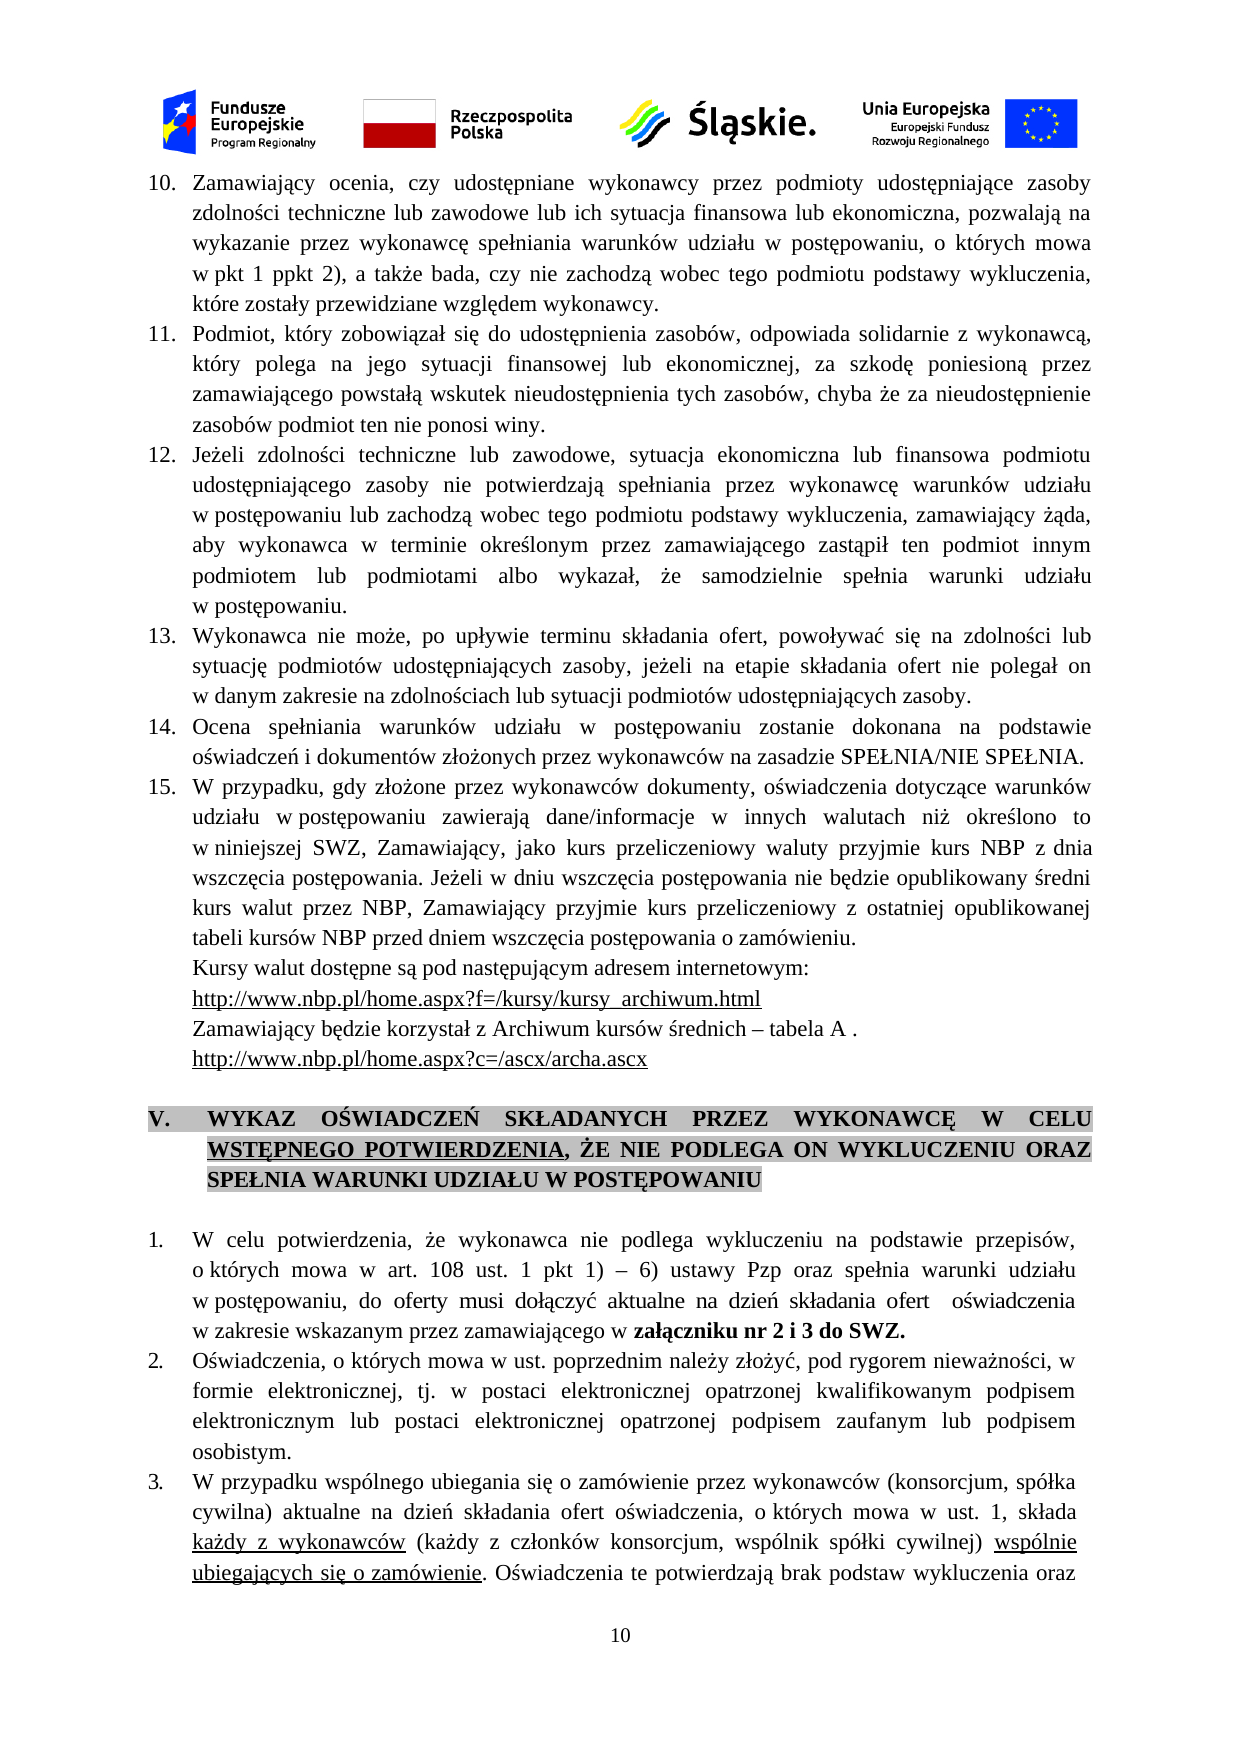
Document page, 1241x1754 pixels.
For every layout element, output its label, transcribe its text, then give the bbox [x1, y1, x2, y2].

text http://www.nbp.pl/home.aspx?c=/ascx/archa.ascx [192, 1045, 1092, 1071]
list Podmiot, który zobowiązał się do udostępnienia zasobów, odpowiada solidarnie z wykonawcą, który polega na jego sytuacji finansowej lub ekonomicznej, za szkodę poniesioną przez zamawiającego powstałą wskutek nieudostępnienia tych zasobów, chyba że za nieudostępnienie zasobów podmiot ten nie ponosi winy. [148, 320, 1092, 437]
text Zamawiający będzie korzystał z Archiwum kursów średnich – tabela A . [192, 1015, 1092, 1041]
list Oświadczenia, o których mowa w ust. poprzednim należy złożyć, pod rygorem nieważności, w formie elektronicznej, tj. w postaci elektronicznej opatrzonej kwalifikowanym podpisem elektronicznym lub postaci elektronicznej opatrzonej podpisem zaufanym lub podpisem osobistym. [148, 1347, 1077, 1464]
list Zamawiający ocenia, czy udostępniane wykonawcy przez podmioty udostępniające zasoby zdolności techniczne lub zawodowe lub ich sytuacja finansowa lub ekonomiczna, pozwalają na wykazanie przez wykonawcę spełniania warunków udziału w postępowaniu, o których mowa w pkt 1 ppkt 2), a także bada, czy nie zachodzą wobec tego podmiotu podstawy wykluczenia, które zostały przewidziane względem wykonawcy. [148, 169, 1092, 316]
text Kursy walut dostępne są pod następującym adresem internetowym: [192, 954, 1092, 981]
list Wykonawca nie może, po upływie terminu składania ofert, powoływać się na zdolności lub sytuację podmiotów udostępniających zasoby, jeżeli na etapie składania ofert nie polegał on w danym zakresie na zdolnościach lub sytuacji podmiotów udostępniających zasoby. [148, 622, 1092, 709]
list Jeżeli zdolności techniczne lub zawodowe, sytuacja ekonomiczna lub finansowa podmiotu udostępniającego zasoby nie potwierdzają spełniania przez wykonawcę warunków udziału w postępowaniu lub zachodzą wobec tego podmiotu podstawy wykluczenia, zamawiający żąda, aby wykonawca w terminie określonym przez zamawiającego zastąpił ten podmiot innym podmiotem lub podmiotami albo wykazał, że samodzielnie spełnia warunki udziału w postępowaniu. [148, 441, 1092, 618]
list Ocena spełniania warunków udziału w postępowaniu zostanie dokonana na podstawie oświadczeń i dokumentów złożonych przez wykonawców na zasadzie SPEŁNIA/NIE SPEŁNIA. [148, 713, 1092, 769]
subtitle WYKAZ OŚWIADCZEŃ składanych przez wykonawcę w celu wstępnego POTWIERDZenia, że nie podlega on wYKLUCZENIu oraz spełnia warunki udziału w postępowaniu [148, 1132, 1092, 1192]
list W celu potwierdzenia, że wykonawca nie podlega wykluczeniu na podstawie przepisów, o których mowa w art. 108 ust. 1 pkt 1) – 6) ustawy Pzp oraz spełnia warunki udziału w postępowaniu, do oferty musi dołączyć aktualne na dzień składania ofert oświadczenia w zakresie wskazanym przez zamawiającego w załączniku nr 2 i 3 do SWZ. [148, 1226, 1077, 1343]
list W przypadku, gdy złożone przez wykonawców dokumenty, oświadczenia dotyczące warunków udziału w postępowaniu zawierają dane/informacje w innych walutach niż określono to w niniejszej SWZ, Zamawiający, jako kurs przeliczeniowy waluty przyjmie kurs NBP z dnia wszczęcia postępowania. Jeżeli w dniu wszczęcia postępowania nie będzie opublikowany średni kurs walut przez NBP, Zamawiający przyjmie kurs przeliczeniowy z ostatniej opublikowanej tabeli kursów NBP przed dniem wszczęcia postępowania o zamówieniu. [148, 773, 1092, 951]
text http://www.nbp.pl/home.aspx?f=/kursy/kursy_archiwum.html [192, 985, 1092, 1011]
picture [147, 73, 1093, 169]
